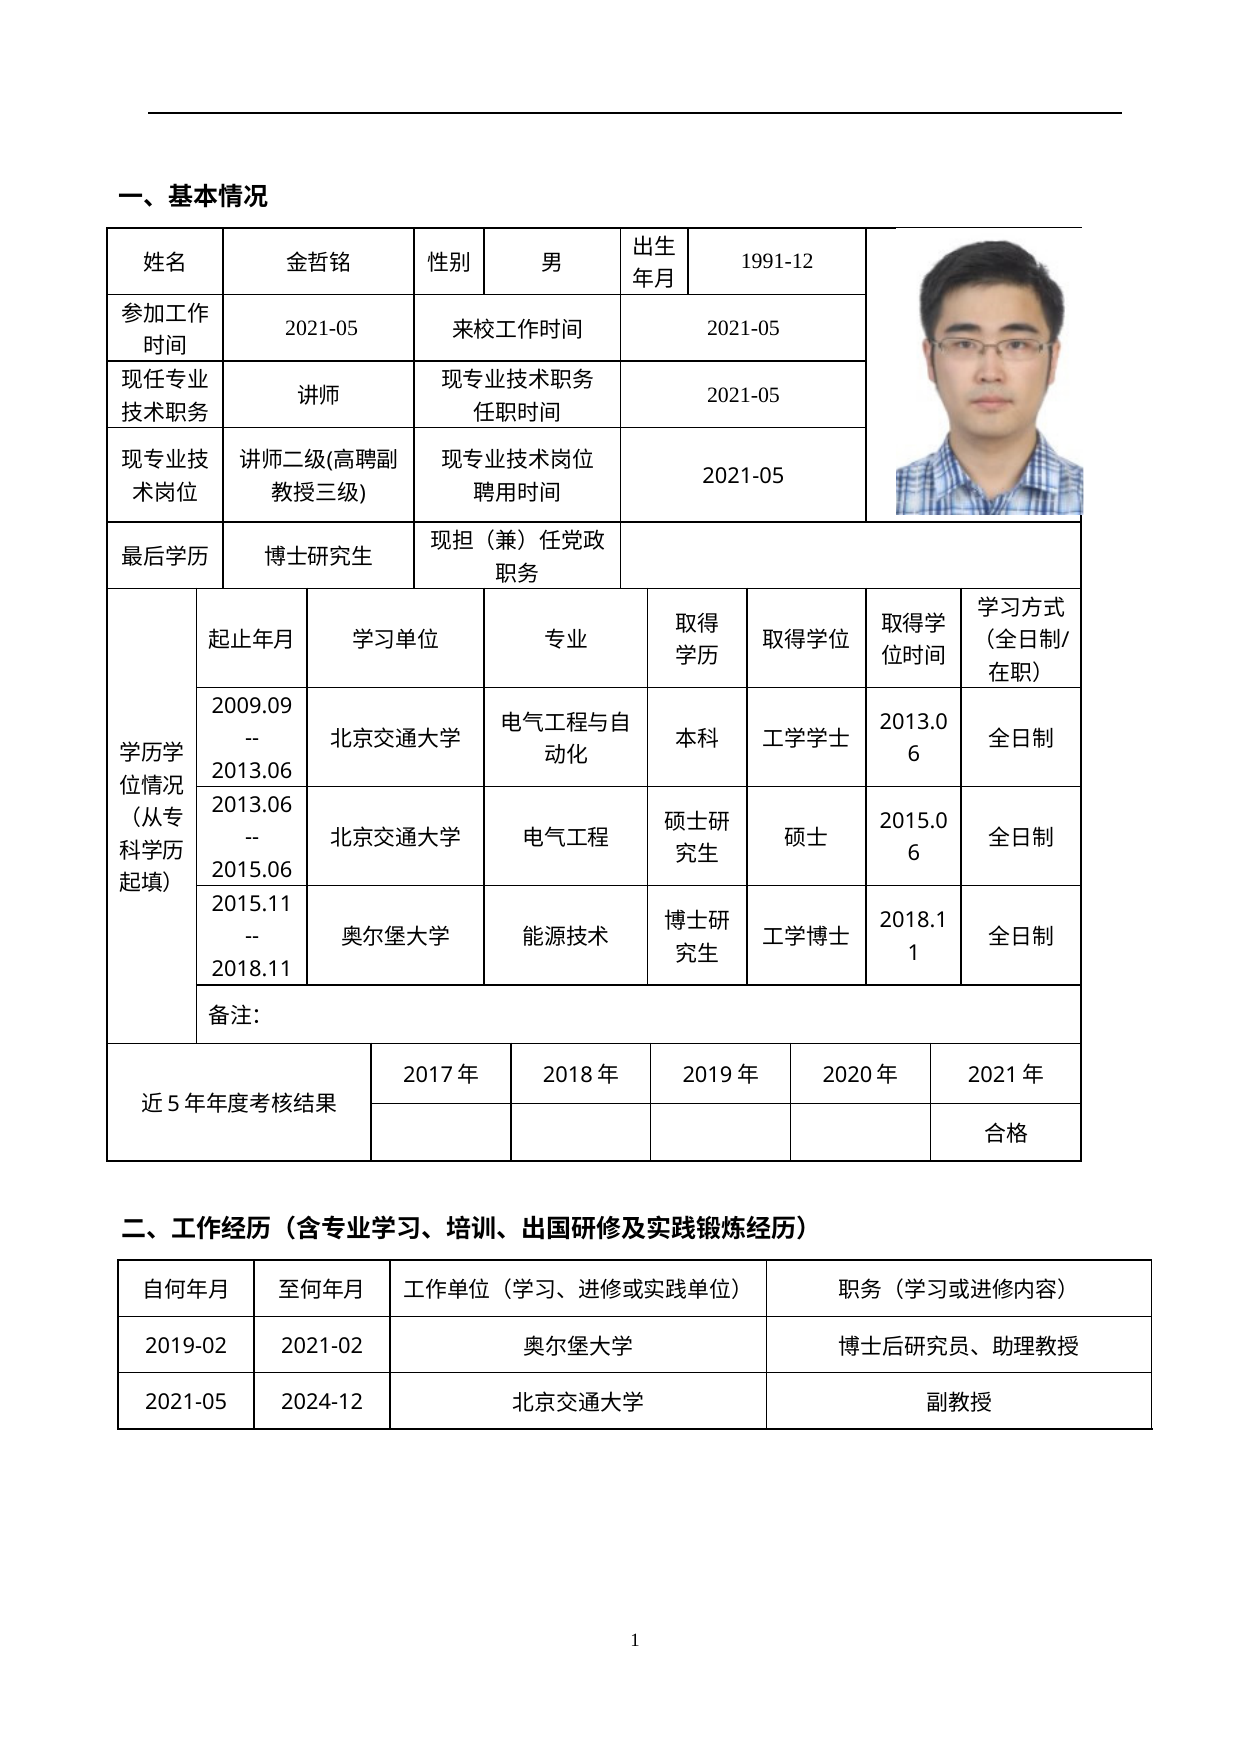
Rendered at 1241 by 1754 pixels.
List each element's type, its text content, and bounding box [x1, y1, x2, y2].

table_cell 合格 [931, 1104, 1080, 1160]
table_cell 奥尔堡大学 [391, 1317, 766, 1372]
table_cell 2013.06 [867, 688, 960, 786]
table_cell 2018.11 [867, 886, 960, 984]
table_cell 全日制 [962, 688, 1080, 786]
table_cell [621, 523, 1080, 588]
table_cell 男 [485, 229, 620, 293]
table_cell 硕士研究生 [648, 787, 746, 885]
table_cell 2015.11-- 2018.11 [197, 886, 306, 984]
table_cell 2017年 [372, 1044, 510, 1102]
table_cell 2020年 [791, 1044, 930, 1102]
table_cell 2015.06 [867, 787, 960, 885]
table_cell 备注： [197, 986, 1080, 1043]
table_cell 硕士 [748, 787, 865, 885]
table_cell [512, 1104, 650, 1160]
table_cell [791, 1104, 930, 1160]
table_cell 2013.06-- 2015.06 [197, 787, 306, 885]
table_cell 来校工作时间 [415, 295, 620, 360]
table_cell 2021-05 [119, 1373, 253, 1428]
table_cell 现专业技术岗位 [108, 428, 222, 521]
table_cell 讲师 [224, 362, 413, 427]
table_cell 学历学位情况（从专科学历起填） [108, 589, 196, 1043]
table_cell 2019年 [651, 1044, 790, 1102]
table_cell 性别 [415, 229, 483, 293]
table_cell 姓名 [108, 229, 222, 293]
table_cell 北京交通大学 [308, 787, 483, 885]
table_cell 奥尔堡大学 [308, 886, 483, 984]
table_cell 起止年月 [197, 589, 306, 687]
table_cell [867, 229, 1080, 521]
table_cell 取得 学历 [648, 589, 746, 687]
table_cell 1991-12 [689, 229, 865, 293]
table_cell 学习方式 （全日制/在职） [962, 589, 1080, 687]
table_header 二、工作经历（含专业学习、培训、出国研修及实践锻炼经历） [118, 1194, 1152, 1259]
table_cell 工作单位（学习、进修或实践单位） [391, 1261, 766, 1316]
table_cell 本科 [648, 688, 746, 786]
table_cell 职务（学习或进修内容） [767, 1261, 1151, 1316]
table_cell [651, 1104, 790, 1160]
table_cell 现担（兼）任党政 职务 [415, 523, 620, 588]
table_cell 出生 年月 [621, 229, 687, 293]
table_cell 现专业技术职务 任职时间 [415, 362, 620, 427]
table_cell 2021年 [931, 1044, 1080, 1102]
table_cell 2021-02 [255, 1317, 389, 1372]
table_cell 讲师二级(高聘副教授三级) [224, 428, 413, 521]
table_cell 自何年月 [119, 1261, 253, 1316]
table_cell 2019-02 [119, 1317, 253, 1372]
table_cell 取得学位时间 [867, 589, 960, 687]
table_cell 博士研究生 [648, 886, 746, 984]
table_cell 2024-12 [255, 1373, 389, 1428]
table_cell 2009.09-- 2013.06 [197, 688, 306, 786]
table_cell 2021-05 [224, 295, 413, 360]
table_cell 电气工程 [485, 787, 647, 885]
table_cell 至何年月 [255, 1261, 389, 1316]
table_cell 工学博士 [748, 886, 865, 984]
table_cell 博士后研究员、助理教授 [767, 1317, 1151, 1372]
table_cell 副教授 [767, 1373, 1151, 1428]
table_cell 近5年年度考核结果 [108, 1044, 370, 1160]
table_cell 学习单位 [308, 589, 483, 687]
table_cell 参加工作时间 [108, 295, 222, 360]
table_cell 2021-05 [621, 362, 865, 427]
table_cell 工学学士 [748, 688, 865, 786]
table_cell 北京交通大学 [308, 688, 483, 786]
table_header 一、基本情况 [107, 162, 1081, 227]
table_cell 2021-05 [621, 428, 865, 521]
table_cell 2021-05 [621, 295, 865, 360]
table_cell 全日制 [962, 787, 1080, 885]
table_cell 专业 [485, 589, 647, 687]
picture [896, 228, 1084, 515]
table_cell 北京交通大学 [391, 1373, 766, 1428]
table_cell 能源技术 [485, 886, 647, 984]
table_cell 金哲铭 [224, 229, 413, 293]
table_cell 现任专业技术职务 [108, 362, 222, 427]
table_cell [372, 1104, 510, 1160]
table_cell 取得学位 [748, 589, 865, 687]
table_cell 最后学历 [108, 523, 222, 588]
table_cell 博士研究生 [224, 523, 413, 588]
table_cell 现专业技术岗位 聘用时间 [415, 428, 620, 521]
table_cell 全日制 [962, 886, 1080, 984]
table_cell 电气工程与自动化 [485, 688, 647, 786]
table_cell 2018年 [512, 1044, 650, 1102]
